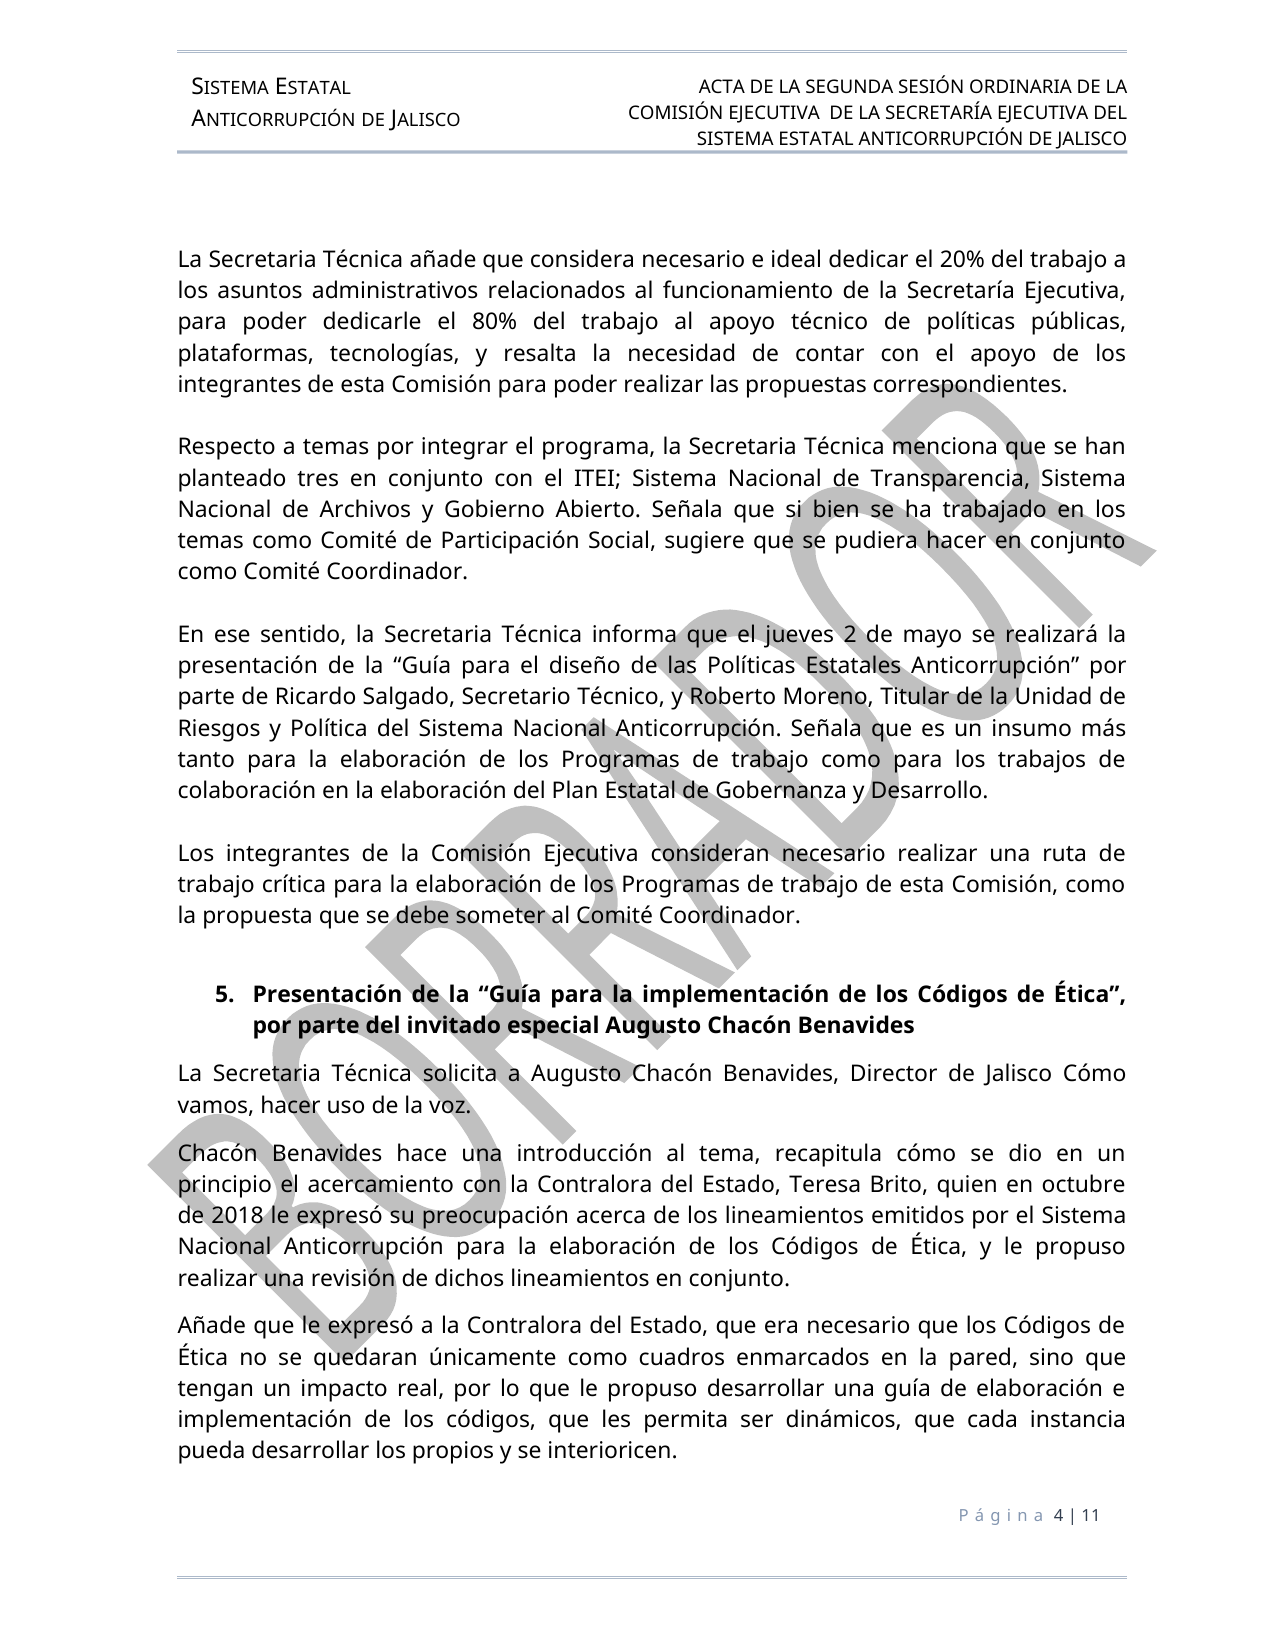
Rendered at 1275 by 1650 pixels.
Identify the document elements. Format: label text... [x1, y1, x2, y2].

text Los integrantes de la Comisión Ejecutiva consideran necesario realizar una ruta de trabajo crítica para la elaboración de los Programas de trabajo de esta Comisión, como la propuesta que se debe someter al Comité Coordinador. [177, 836, 1127, 930]
text La Secretaria Técnica solicita a Augusto Chacón Benavides, Director de Jalisco Cómo vamos, hacer uso de la voz. [177, 1057, 1127, 1120]
text La Secretaria Técnica añade que considera necesario e ideal dedicar el 20% del trabajo a los asuntos administrativos relacionados al funcionamiento de la Secretaría Ejecutiva, para poder dedicarle el 80% del trabajo al apoyo técnico de políticas públicas, plataformas, tecnologías, y resalta la necesidad de contar con el apoyo de los integrantes de esta Comisión para poder realizar las propuestas correspondientes. [177, 243, 1127, 399]
text Respecto a temas por integrar el programa, la Secretaria Técnica menciona que se han planteado tres en conjunto con el ITEI; Sistema Nacional de Transparencia, Sistema Nacional de Archivos y Gobierno Abierto. Señala que si bien se ha trabajado en los temas como Comité de Participación Social, sugiere que se pudiera hacer en conjunto como Comité Coordinador. [177, 430, 1127, 586]
list Presentación de la “Guía para la implementación de los Códigos de Ética”, por parte del invitado especial Augusto Chacón Benavides [215, 978, 1127, 1041]
text En ese sentido, la Secretaria Técnica informa que el jueves 2 de mayo se realizará la presentación de la “Guía para el diseño de las Políticas Estatales Anticorrupción” por parte de Ricardo Salgado, Secretario Técnico, y Roberto Moreno, Titular de la Unidad de Riesgos y Política del Sistema Nacional Anticorrupción. Señala que es un insumo más tanto para la elaboración de los Programas de trabajo como para los trabajos de colaboración en la elaboración del Plan Estatal de Gobernanza y Desarrollo. [177, 618, 1127, 805]
text Chacón Benavides hace una introducción al tema, recapitula cómo se dio en un principio el acercamiento con la Contralora del Estado, Teresa Brito, quien en octubre de 2018 le expresó su preocupación acerca de los lineamientos emitidos por el Sistema Nacional Anticorrupción para la elaboración de los Códigos de Ética, y le propuso realizar una revisión de dichos lineamientos en conjunto. [177, 1136, 1127, 1293]
text Añade que le expresó a la Contralora del Estado, que era necesario que los Códigos de Ética no se quedaran únicamente como cuadros enmarcados en la pared, sino que tengan un impacto real, por lo que le propuso desarrollar una guía de elaboración e implementación de los códigos, que les permita ser dinámicos, que cada instancia pueda desarrollar los propios y se interioricen. [177, 1309, 1127, 1466]
